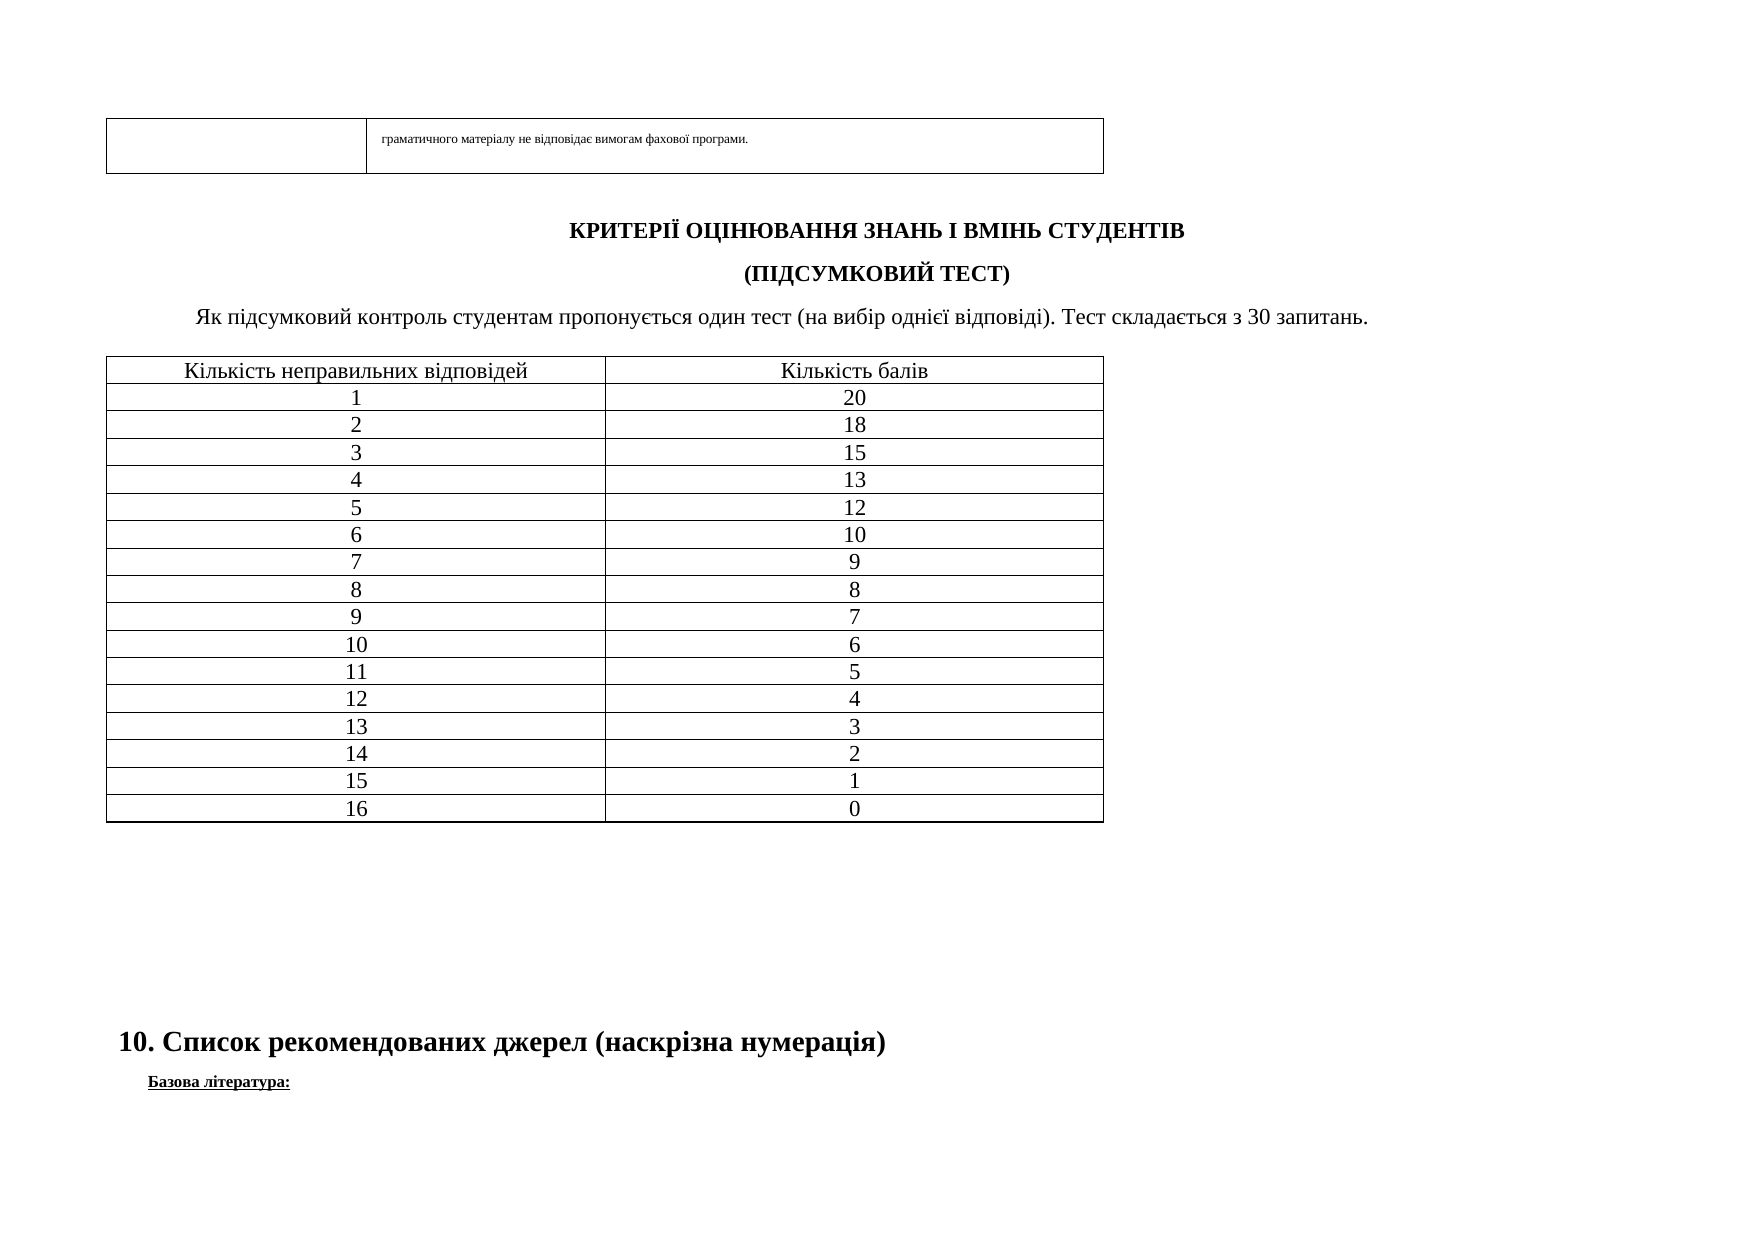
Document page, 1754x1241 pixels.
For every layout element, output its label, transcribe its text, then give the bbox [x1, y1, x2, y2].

table_cell 1 [107, 384, 605, 410]
table_cell 2 [606, 740, 1103, 767]
text (ПІДСУМКОВИЙ ТЕСТ) [118, 260, 1636, 286]
table_cell 8 [107, 576, 605, 602]
text Як підсумковий контроль студентам пропонується один тест (на вибір однієї відповіді). Тест складається з 30 запитань. [122, 303, 1636, 329]
table_cell 8 [606, 576, 1103, 602]
table_cell 20 [606, 384, 1103, 410]
table_cell 3 [107, 439, 605, 465]
table_header Кількість балів [606, 357, 1103, 383]
table_cell 13 [107, 713, 605, 739]
table_cell 3 [606, 713, 1103, 739]
table_cell 0 [606, 795, 1103, 821]
table_cell 15 [606, 439, 1103, 465]
table_cell 11 [107, 658, 605, 684]
table_cell 4 [606, 685, 1103, 712]
table_cell 12 [107, 685, 605, 712]
table_cell 12 [606, 494, 1103, 520]
table_cell 10 [606, 521, 1103, 547]
table_cell 14 [107, 740, 605, 767]
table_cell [107, 119, 366, 173]
text КРИТЕРІЇ ОЦІНЮВАННЯ ЗНАНЬ І ВМІНЬ СТУДЕНТІВ [118, 217, 1636, 243]
table_cell 5 [606, 658, 1103, 684]
text 10. Список рекомендованих джерел (наскрізна нумерація) [118, 1024, 1636, 1057]
table_cell 9 [606, 549, 1103, 575]
table_cell 9 [107, 603, 605, 629]
text Базова література: [148, 1058, 1636, 1091]
table_cell 10 [107, 631, 605, 657]
table_cell 4 [107, 466, 605, 493]
table_cell 16 [107, 795, 605, 821]
table_cell 7 [107, 549, 605, 575]
table_cell 7 [606, 603, 1103, 629]
table_cell 13 [606, 466, 1103, 493]
table_cell 5 [107, 494, 605, 520]
table_cell 6 [606, 631, 1103, 657]
table_cell 2 [107, 411, 605, 438]
table_cell 15 [107, 768, 605, 794]
table_cell 6 [107, 521, 605, 547]
table_header Кількість неправильних відповідей [107, 357, 605, 383]
table_cell 18 [606, 411, 1103, 438]
table_cell 1 [606, 768, 1103, 794]
